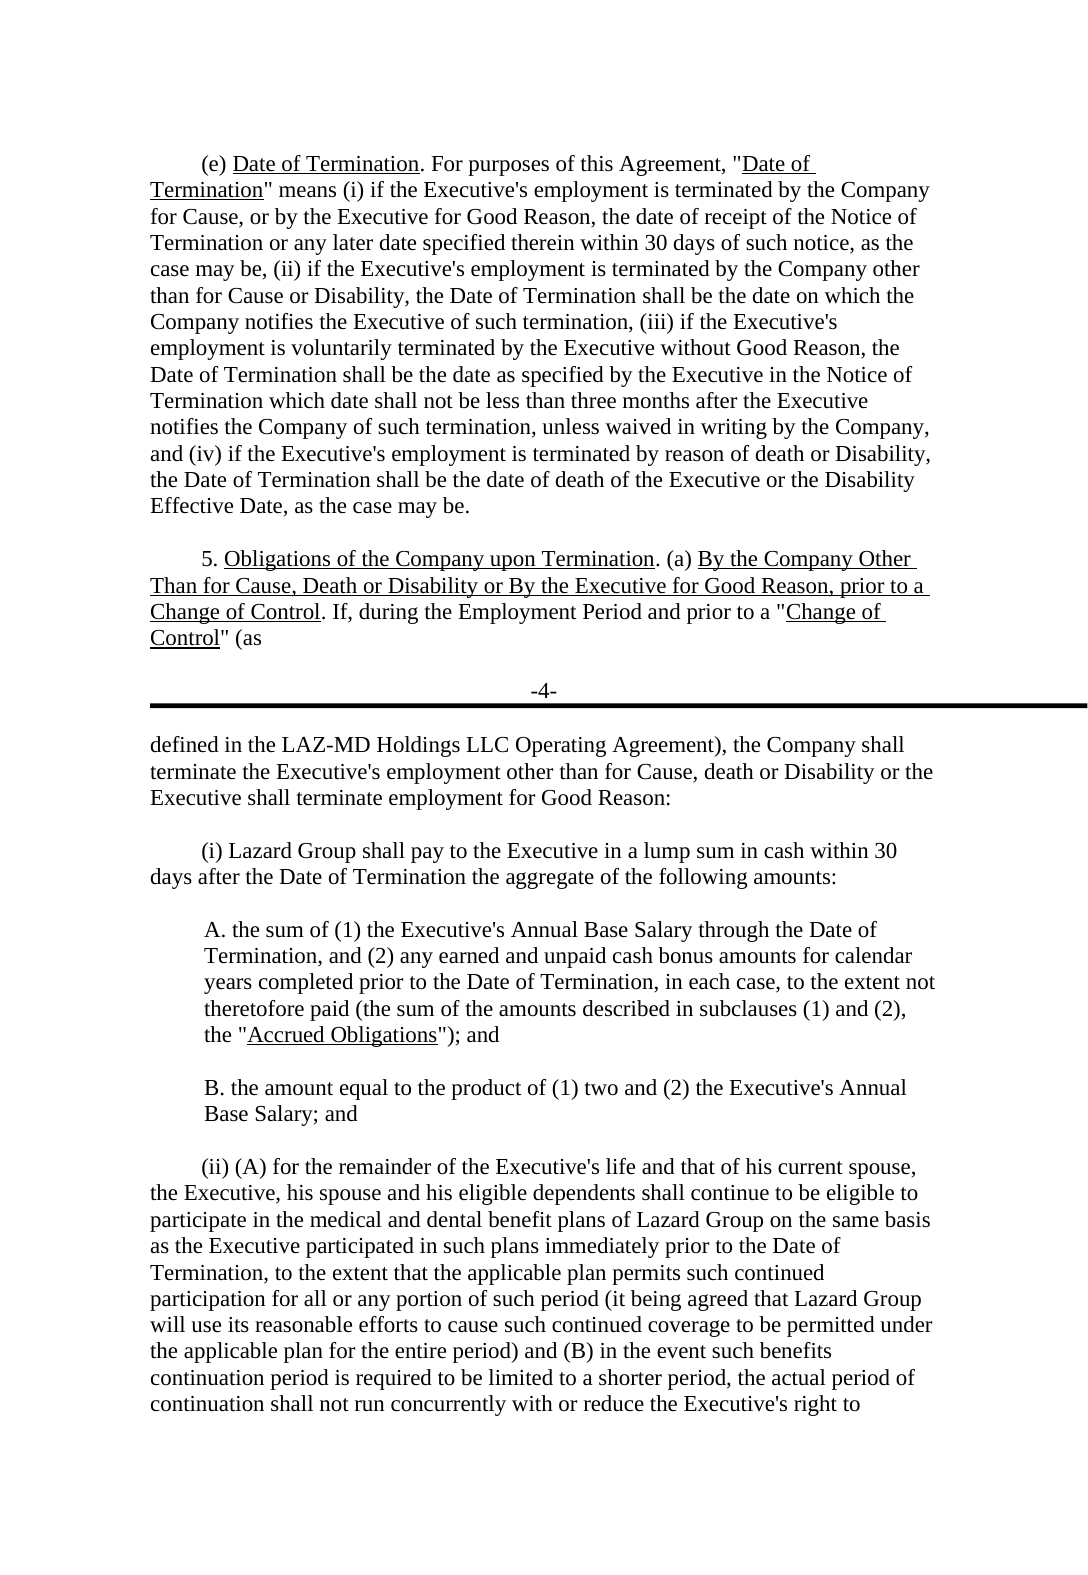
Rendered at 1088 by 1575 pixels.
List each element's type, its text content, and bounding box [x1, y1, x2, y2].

text B. the amount equal to the product of (1) two and (2) the Executive's Annual Base Salary; and [204, 1074, 937, 1127]
text (e) Date of Termination. For purposes of this Agreement, "Date of Termination" means (i) if the Executive's employment is terminated by the Company for Cause, or by the Executive for Good Reason, the date of receipt of the Notice of Termination or any later date specified therein within 30 days of such notice, as the case may be, (ii) if the Executive's employment is terminated by the Company other than for Cause or Disability, the Date of Termination shall be the date on which the Company notifies the Executive of such termination, (iii) if the Executive's employment is voluntarily terminated by the Executive without Good Reason, the Date of Termination shall be the date as specified by the Executive in the Notice of Termination which date shall not be less than three months after the Executive notifies the Company of such termination, unless waived in writing by the Company, and (iv) if the Executive's employment is terminated by reason of death or Disability, the Date of Termination shall be the date of death of the Executive or the Disability Effective Date, as the case may be. [150, 150, 937, 519]
text 5. Obligations of the Company upon Termination. (a) By the Company Other Than for Cause, Death or Disability or By the Executive for Good Reason, prior to a Change of Control. If, during the Employment Period and prior to a "Change of Control" (as [150, 545, 937, 651]
text (i) Lazard Group shall pay to the Executive in a lump sum in cash within 30 days after the Date of Termination the aggregate of the following amounts: [150, 837, 937, 889]
text A. the sum of (1) the Executive's Annual Base Salary through the Date of Termination, and (2) any earned and unpaid cash bonus amounts for calendar years completed prior to the Date of Termination, in each case, to the extent not theretofore paid (the sum of the amounts described in subclauses (1) and (2), the "Accrued Obligations"); and [204, 916, 937, 1048]
text -4- [150, 677, 937, 703]
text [150, 1153, 937, 1417]
text defined in the LAZ-MD Holdings LLC Operating Agreement), the Company shall terminate the Executive's employment other than for Cause, death or Disability or the Executive shall terminate employment for Good Reason: [150, 731, 937, 811]
